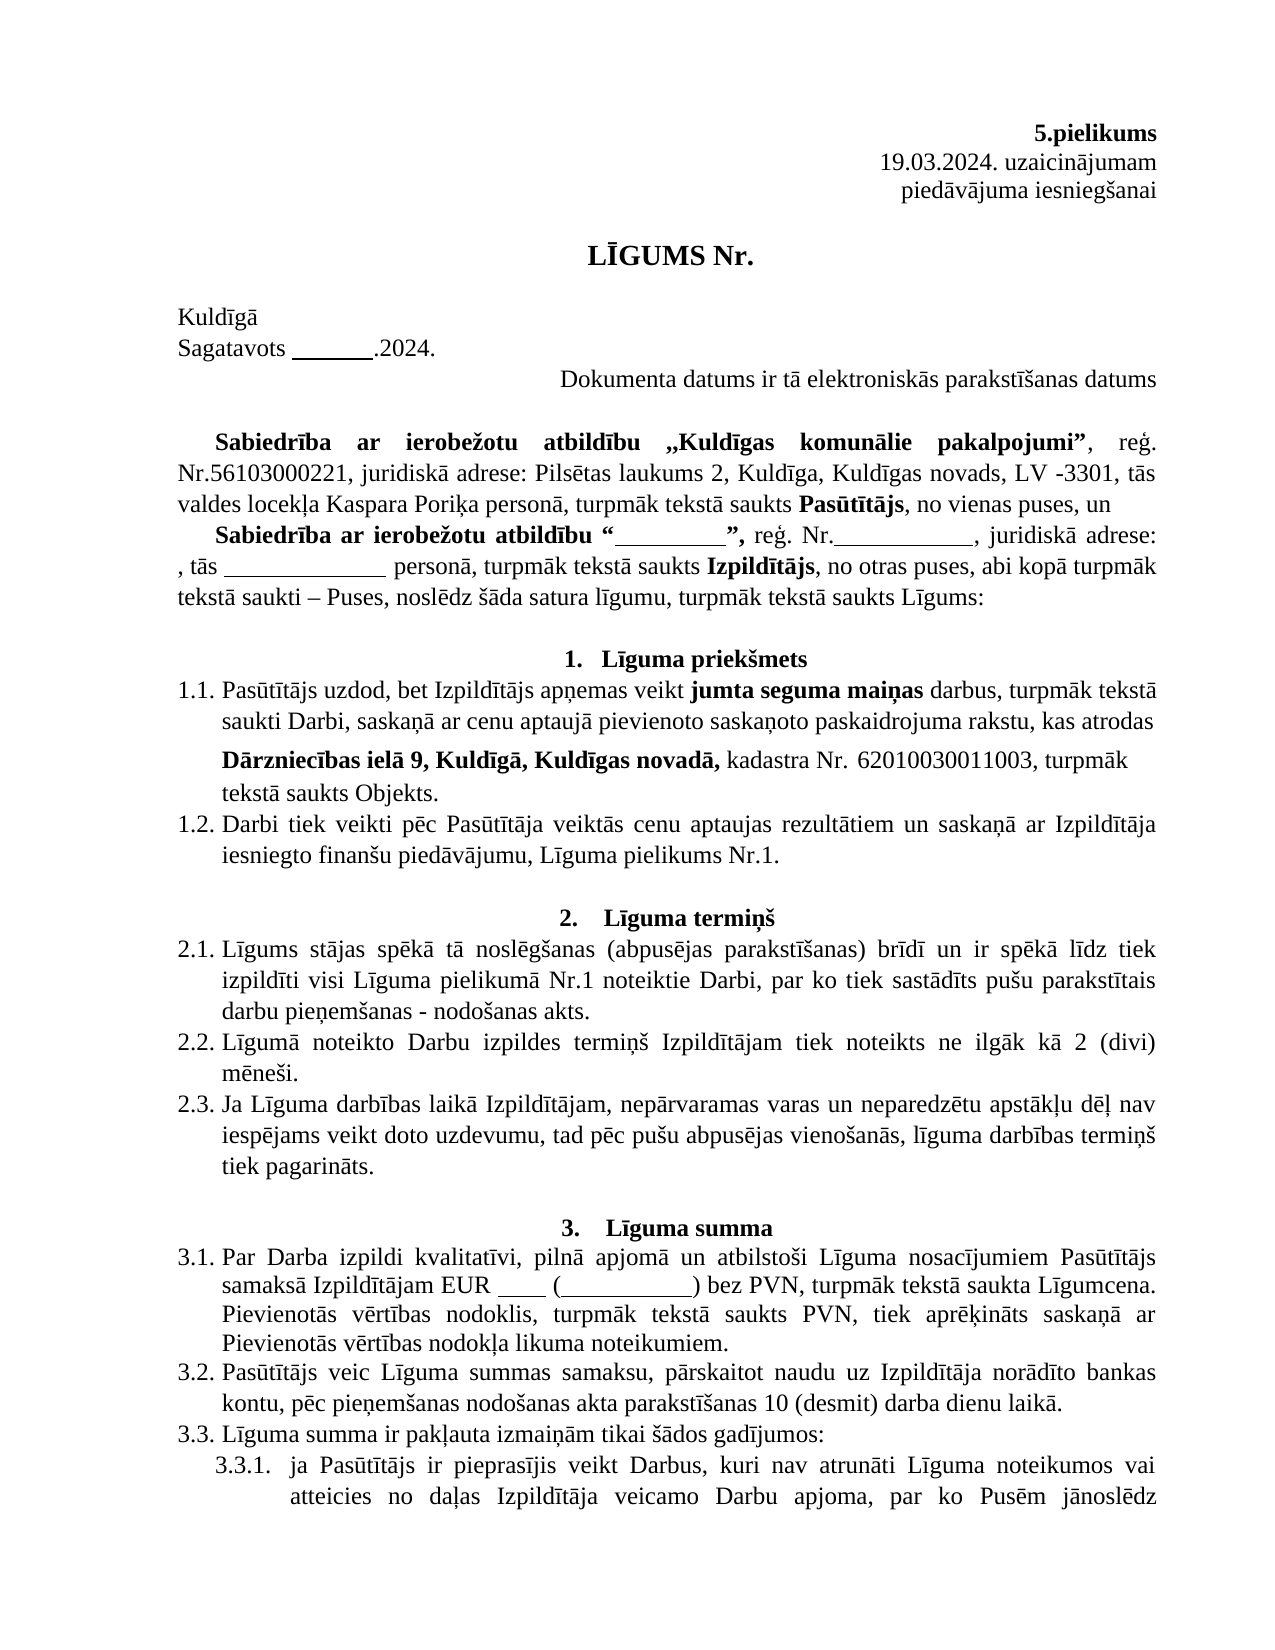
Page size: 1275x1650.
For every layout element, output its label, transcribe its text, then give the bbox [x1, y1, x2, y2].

list Darbi tiek veikti pēc Pasūtītāja veiktās cenu aptaujas rezultātiem un saskaņā ar Izpildītāja iesniegto finanšu piedāvājumu, Līguma pielikums Nr.1. [177, 809, 1157, 869]
text Dokumenta datums ir tā elektroniskās parakstīšanas datums [177, 364, 1157, 393]
text Sabiedrība ar ierobežotu atbildību ,,Kuldīgas komunālie pakalpojumi”, reģ. Nr.56103000221, juridiskā adrese: Pilsētas laukums 2, Kuldīga, Kuldīgas novads, LV -3301, tās valdes locekļa Kaspara Poriķa personā, turpmāk tekstā saukts Pasūtītājs, no vienas puses, un [177, 427, 1157, 517]
list Līgumā noteikto Darbu izpildes termiņš Izpildītājam tiek noteikts ne ilgāk kā 2 (divi) mēneši. [177, 1027, 1157, 1087]
list Līguma summa ir pakļauta izmaiņām tikai šādos gadījumos: [177, 1419, 1157, 1448]
text Sabiedrība ar ierobežotu atbildību “ ”, reģ. Nr. , juridiskā adrese: , tās personā, turpmāk tekstā saukts Izpildītājs, no otras puses, abi kopā turpmāk tekstā saukti – Puses, noslēdz šāda satura līgumu, turpmāk tekstā saukts Līgums: [177, 520, 1157, 611]
list Līgums stājas spēkā tā noslēgšanas (abpusējas parakstīšanas) brīdī un ir spēkā līdz tiek izpildīti visi Līguma pielikumā Nr.1 noteiktie Darbi, par ko tiek sastādīts pušu parakstītais darbu pieņemšanas - nodošanas akts. [177, 934, 1157, 1024]
list Ja Līguma darbības laikā Izpildītājam, nepārvaramas varas un neparedzētu apstākļu dēļ nav iespējams veikt doto uzdevumu, tad pēc pušu abpusējas vienošanās, līguma darbības termiņš tiek pagarināts. [177, 1089, 1157, 1180]
text piedāvājuma iesniegšanai [177, 176, 1157, 204]
text 5.pielikums [177, 118, 1157, 147]
text LĪGUMS Nr. [177, 238, 1157, 271]
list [215, 1450, 1157, 1510]
text Kuldīgā [177, 302, 1157, 331]
list Līguma termiņš [177, 903, 1157, 931]
text Sagatavots .2024. [177, 333, 1157, 362]
list Pasūtītājs veic Līguma summas samaksu, pārskaitot naudu uz Izpildītāja norādīto bankas kontu, pēc pieņemšanas nodošanas akta parakstīšanas 10 (desmit) darba dienu laikā. [177, 1357, 1157, 1417]
list Par Darba izpildi kvalitatīvi, pilnā apjomā un atbilstoši Līguma nosacījumiem Pasūtītājs samaksā Izpildītājam EUR ( ) bez PVN, turpmāk tekstā saukta Līgumcena. Pievienotās vērtības nodoklis, turpmāk tekstā saukts PVN, tiek aprēķināts saskaņā ar Pievienotās vērtības nodokļa likuma noteikumiem. [177, 1242, 1157, 1357]
list Līguma summa [177, 1213, 1157, 1242]
list Līguma priekšmets [215, 644, 1157, 673]
text 19.03.2024. uzaicinājumam [266, 147, 1157, 176]
list Pasūtītājs uzdod, bet Izpildītājs apņemas veikt jumta seguma maiņas darbus, turpmāk tekstā saukti Darbi, saskaņā ar cenu aptaujā pievienoto saskaņoto paskaidrojuma rakstu, kas atrodas Dārzniecības ielā 9, Kuldīgā, Kuldīgas novadā, kadastra Nr. 62010030011003, turpmāk tekstā saukts Objekts. [177, 675, 1157, 807]
